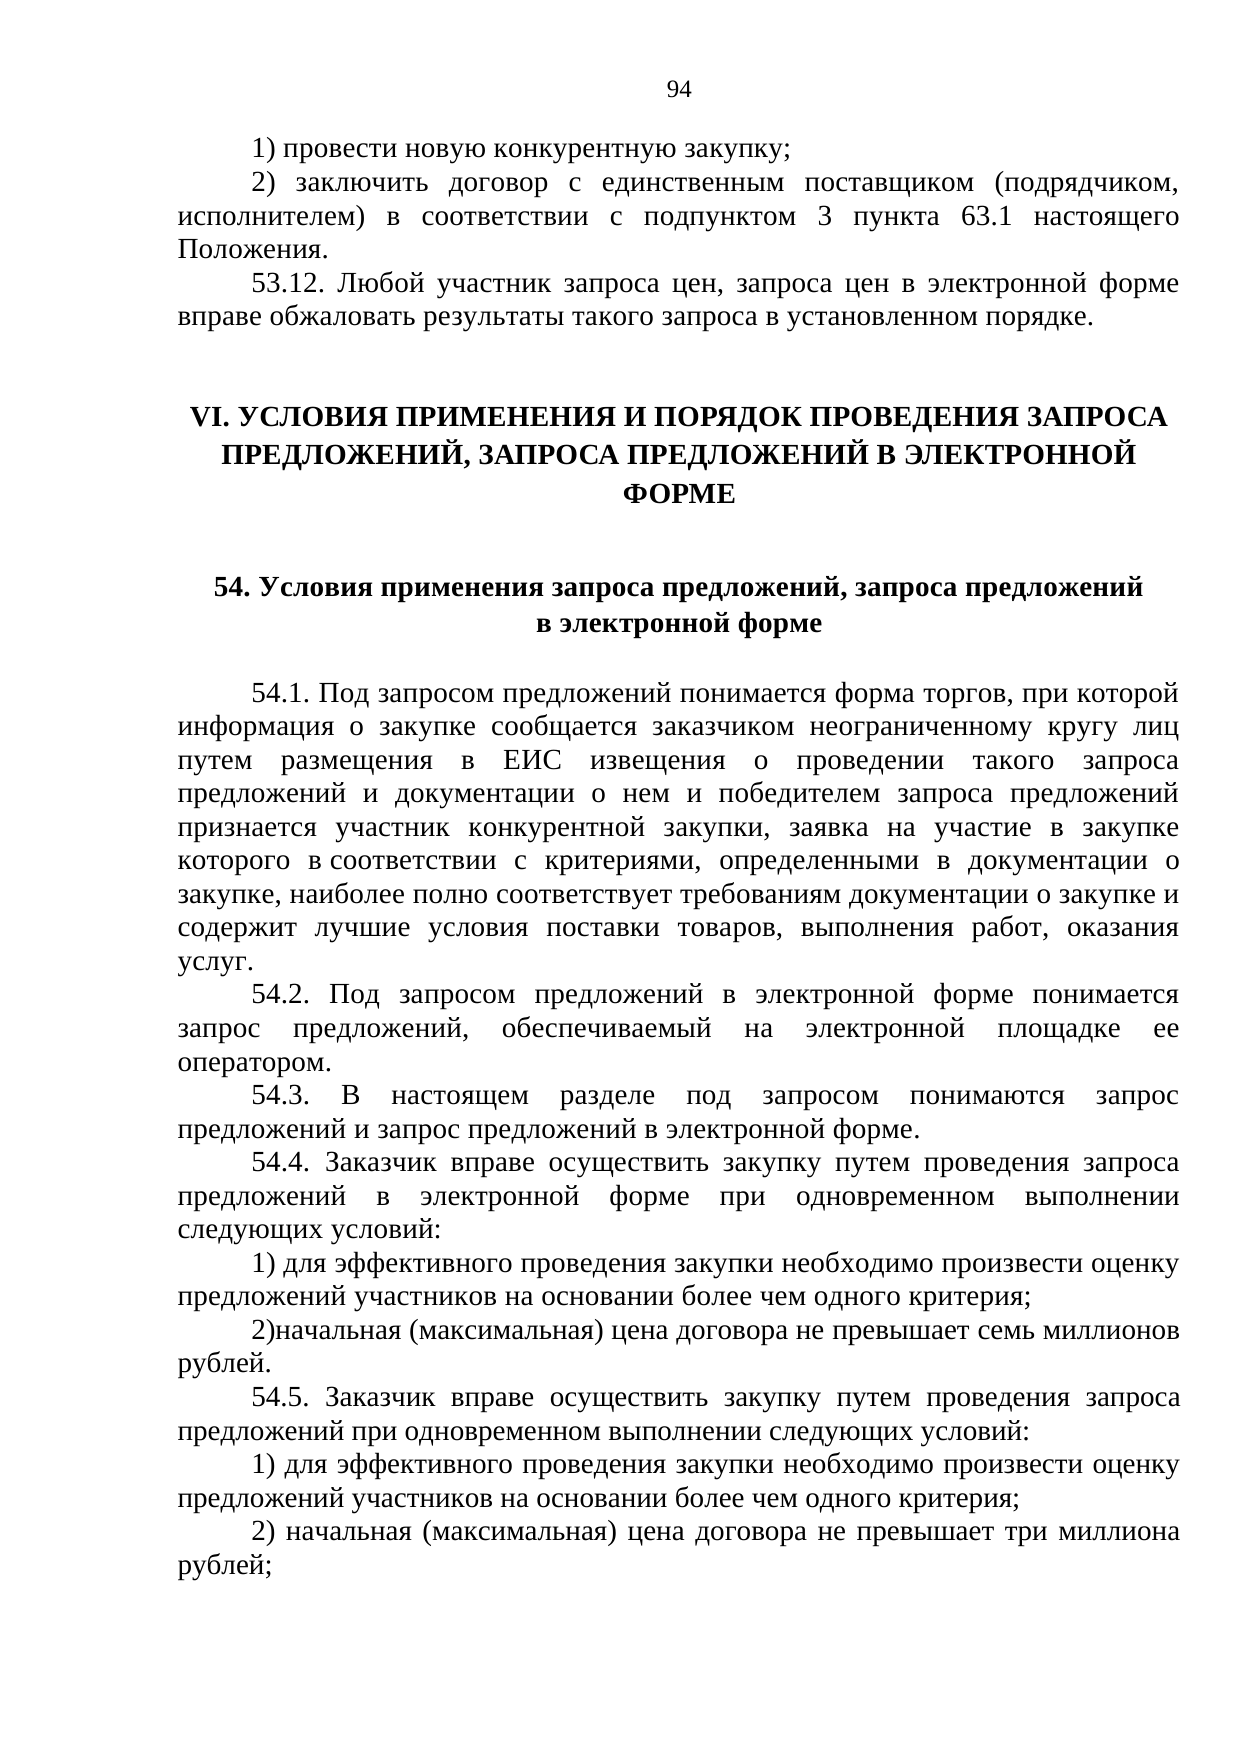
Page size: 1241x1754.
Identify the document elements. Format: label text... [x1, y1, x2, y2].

subtitle VI. УСЛОВИЯ ПРИМЕНЕНИЯ И ПОРЯДОК ПРОВЕДЕНИЯ ЗАПРОСА ПРЕДЛОЖЕНИЙ, ЗАПРОСА ПРЕДЛОЖЕНИЙ В ЭЛЕКТРОННОЙ ФОРМЕ [177, 399, 1181, 509]
text 54.3. В настоящем разделе под запросом понимаются запрос предложений и запрос предложений в электронной форме. [177, 1077, 1181, 1144]
text 54.2. Под запросом предложений в электронной форме понимается запрос предложений, обеспечиваемый на электронной площадке ее оператором. [177, 977, 1181, 1077]
text 2) заключить договор с единственным поставщиком (подрядчиком, исполнителем) в соответствии с подпунктом 3 пункта 63.1 настоящего Положения. [177, 164, 1181, 265]
subtitle 54. Условия применения запроса предложений, запроса предложений в электронной форме [177, 569, 1181, 639]
text 54.4. Заказчик вправе осуществить закупку путем проведения запроса предложений в электронной форме при одновременном выполнении следующих условий: [177, 1144, 1181, 1245]
text 54.1. Под запросом предложений понимается форма торгов, при которой информация о закупке сообщается заказчиком неограниченному кругу лиц путем размещения в ЕИС извещения о проведении такого запроса предложений и документации о нем и победителем запроса предложений признается участник конкурентной закупки, заявка на участие в закупке которого в соответствии с критериями, определенными в документации о закупке, наиболее полно соответствует требованиям документации о закупке и содержит лучшие условия поставки товаров, выполнения работ, оказания услуг. [177, 675, 1181, 977]
text 1) для эффективного проведения закупки необходимо произвести оценку предложений участников на основании более чем одного критерия; [177, 1446, 1181, 1513]
text 2) начальная (максимальная) цена договора не превышает три миллиона рублей; [177, 1513, 1181, 1580]
text 1) для эффективного проведения закупки необходимо произвести оценку предложений участников на основании более чем одного критерия; [177, 1245, 1181, 1312]
text 1) провести новую конкурентную закупку; [177, 131, 1181, 164]
text 53.12. Любой участник запроса цен, запроса цен в электронной форме вправе обжаловать результаты такого запроса в установленном порядке. [177, 265, 1181, 332]
text 54.5. Заказчик вправе осуществить закупку путем проведения запроса предложений при одновременном выполнении следующих условий: [177, 1379, 1181, 1446]
text 2)начальная (максимальная) цена договора не превышает семь миллионов рублей. [177, 1312, 1181, 1379]
